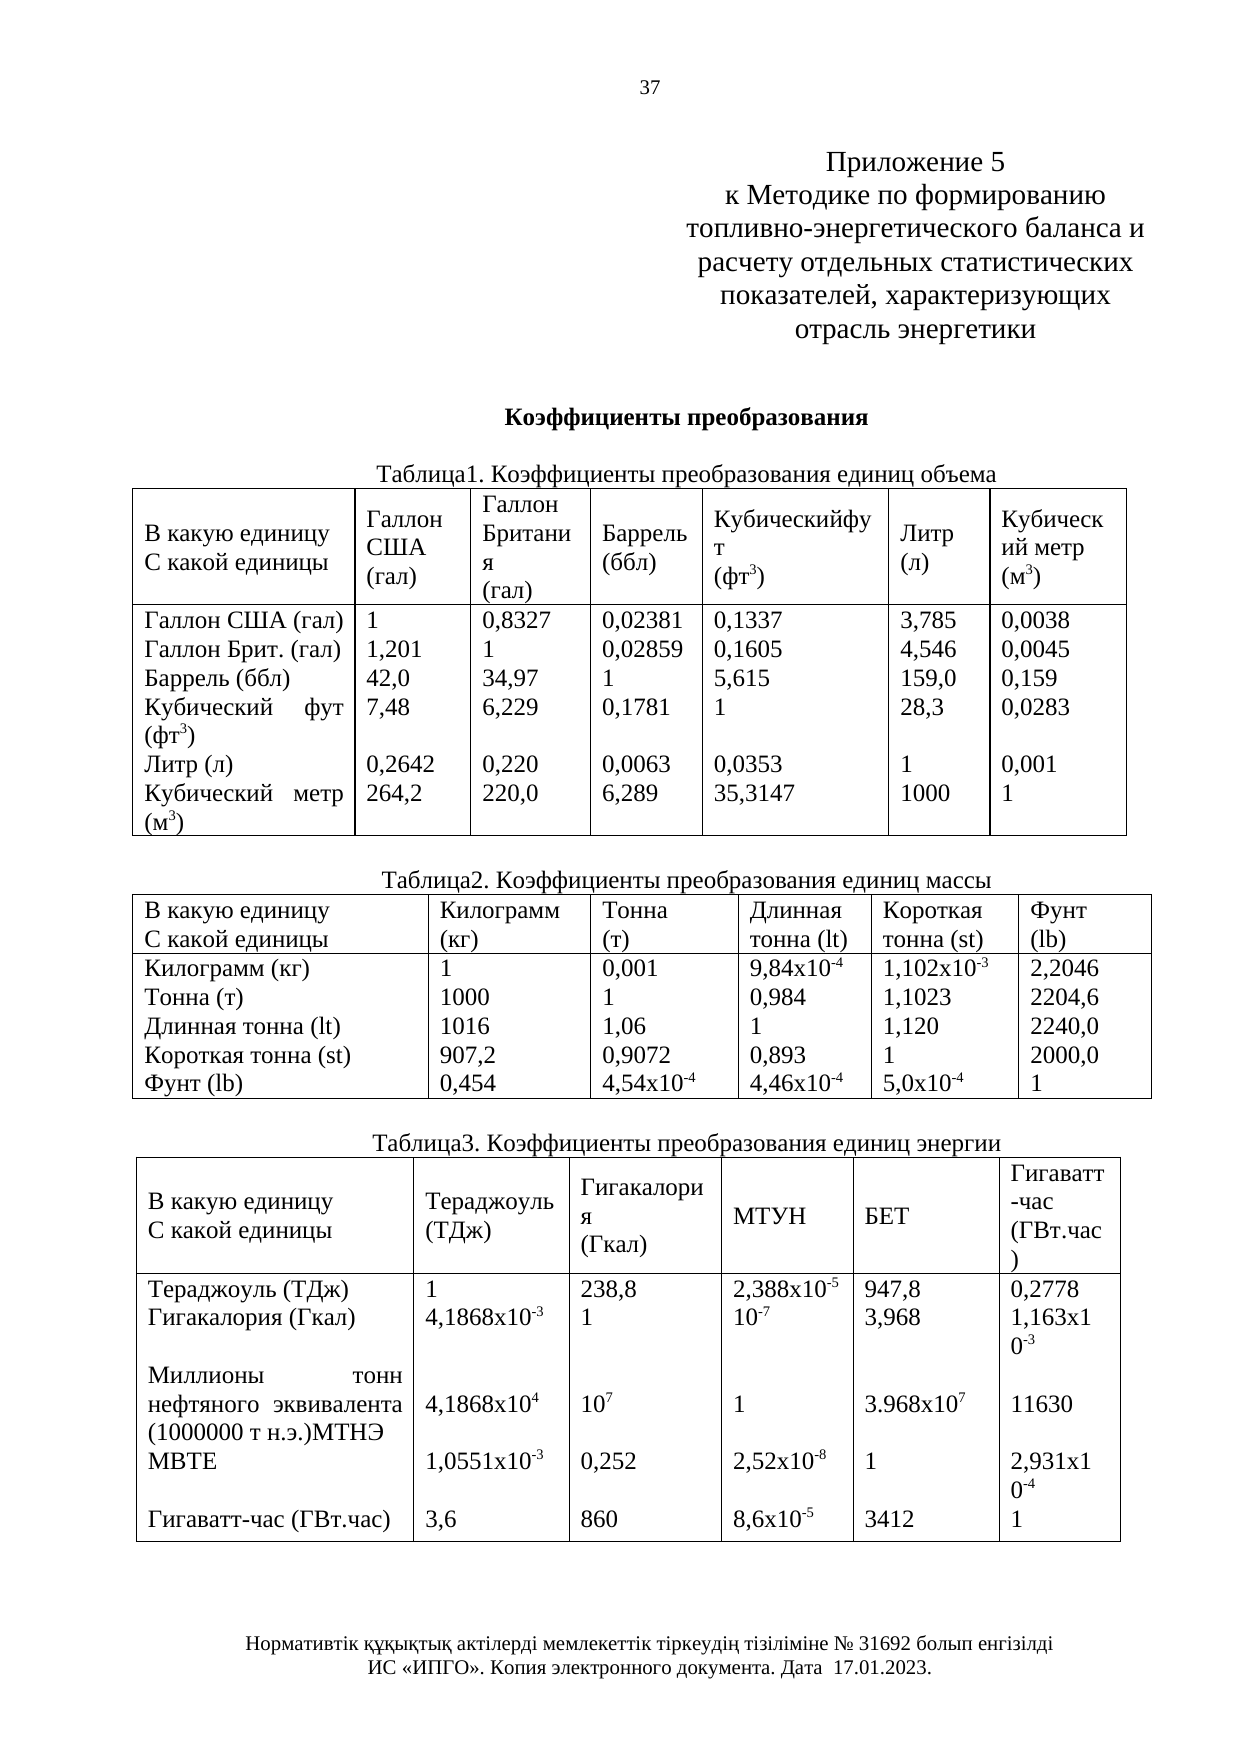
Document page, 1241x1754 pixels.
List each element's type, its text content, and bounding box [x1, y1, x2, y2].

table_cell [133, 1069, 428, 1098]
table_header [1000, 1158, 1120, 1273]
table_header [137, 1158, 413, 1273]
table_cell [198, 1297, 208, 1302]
text Таблица2. Коэффициенты преобразования единиц массы [148, 865, 1152, 894]
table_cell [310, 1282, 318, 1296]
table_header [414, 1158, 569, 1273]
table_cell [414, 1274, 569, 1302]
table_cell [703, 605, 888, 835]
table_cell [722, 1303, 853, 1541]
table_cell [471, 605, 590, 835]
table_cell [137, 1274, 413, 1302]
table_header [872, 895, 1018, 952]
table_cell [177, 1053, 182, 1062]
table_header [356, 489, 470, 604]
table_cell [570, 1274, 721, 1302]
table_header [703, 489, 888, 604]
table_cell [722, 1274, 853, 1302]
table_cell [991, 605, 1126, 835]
text к Методике по формированию топливно-энергетического баланса и расчету отдельных статистических показателей, характеризующих отрасль энергетики [679, 177, 1152, 344]
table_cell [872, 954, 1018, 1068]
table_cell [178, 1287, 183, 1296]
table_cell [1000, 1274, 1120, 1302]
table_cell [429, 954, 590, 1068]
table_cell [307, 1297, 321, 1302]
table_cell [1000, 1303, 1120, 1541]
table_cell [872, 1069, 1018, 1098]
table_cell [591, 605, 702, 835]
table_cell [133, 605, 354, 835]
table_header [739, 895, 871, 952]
text Приложение 5 [679, 148, 1152, 177]
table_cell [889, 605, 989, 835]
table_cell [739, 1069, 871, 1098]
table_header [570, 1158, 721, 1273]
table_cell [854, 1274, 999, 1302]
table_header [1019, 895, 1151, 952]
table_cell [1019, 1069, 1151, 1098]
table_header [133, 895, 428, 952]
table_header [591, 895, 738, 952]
text Таблица3. Коэффициенты преобразования единиц энергии [148, 1128, 1152, 1157]
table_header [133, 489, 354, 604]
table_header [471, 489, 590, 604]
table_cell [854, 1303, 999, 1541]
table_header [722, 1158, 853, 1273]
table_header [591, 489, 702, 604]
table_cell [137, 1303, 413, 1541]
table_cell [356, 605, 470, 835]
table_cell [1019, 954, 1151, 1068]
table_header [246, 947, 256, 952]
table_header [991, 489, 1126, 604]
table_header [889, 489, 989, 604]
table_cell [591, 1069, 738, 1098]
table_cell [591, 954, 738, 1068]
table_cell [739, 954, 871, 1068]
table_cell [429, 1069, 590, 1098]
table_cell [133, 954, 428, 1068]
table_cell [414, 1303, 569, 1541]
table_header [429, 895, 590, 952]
text Таблица1. Коэффициенты преобразования единиц объема [148, 459, 1152, 488]
text Коэффициенты преобразования [148, 402, 1152, 431]
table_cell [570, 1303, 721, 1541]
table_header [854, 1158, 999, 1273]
